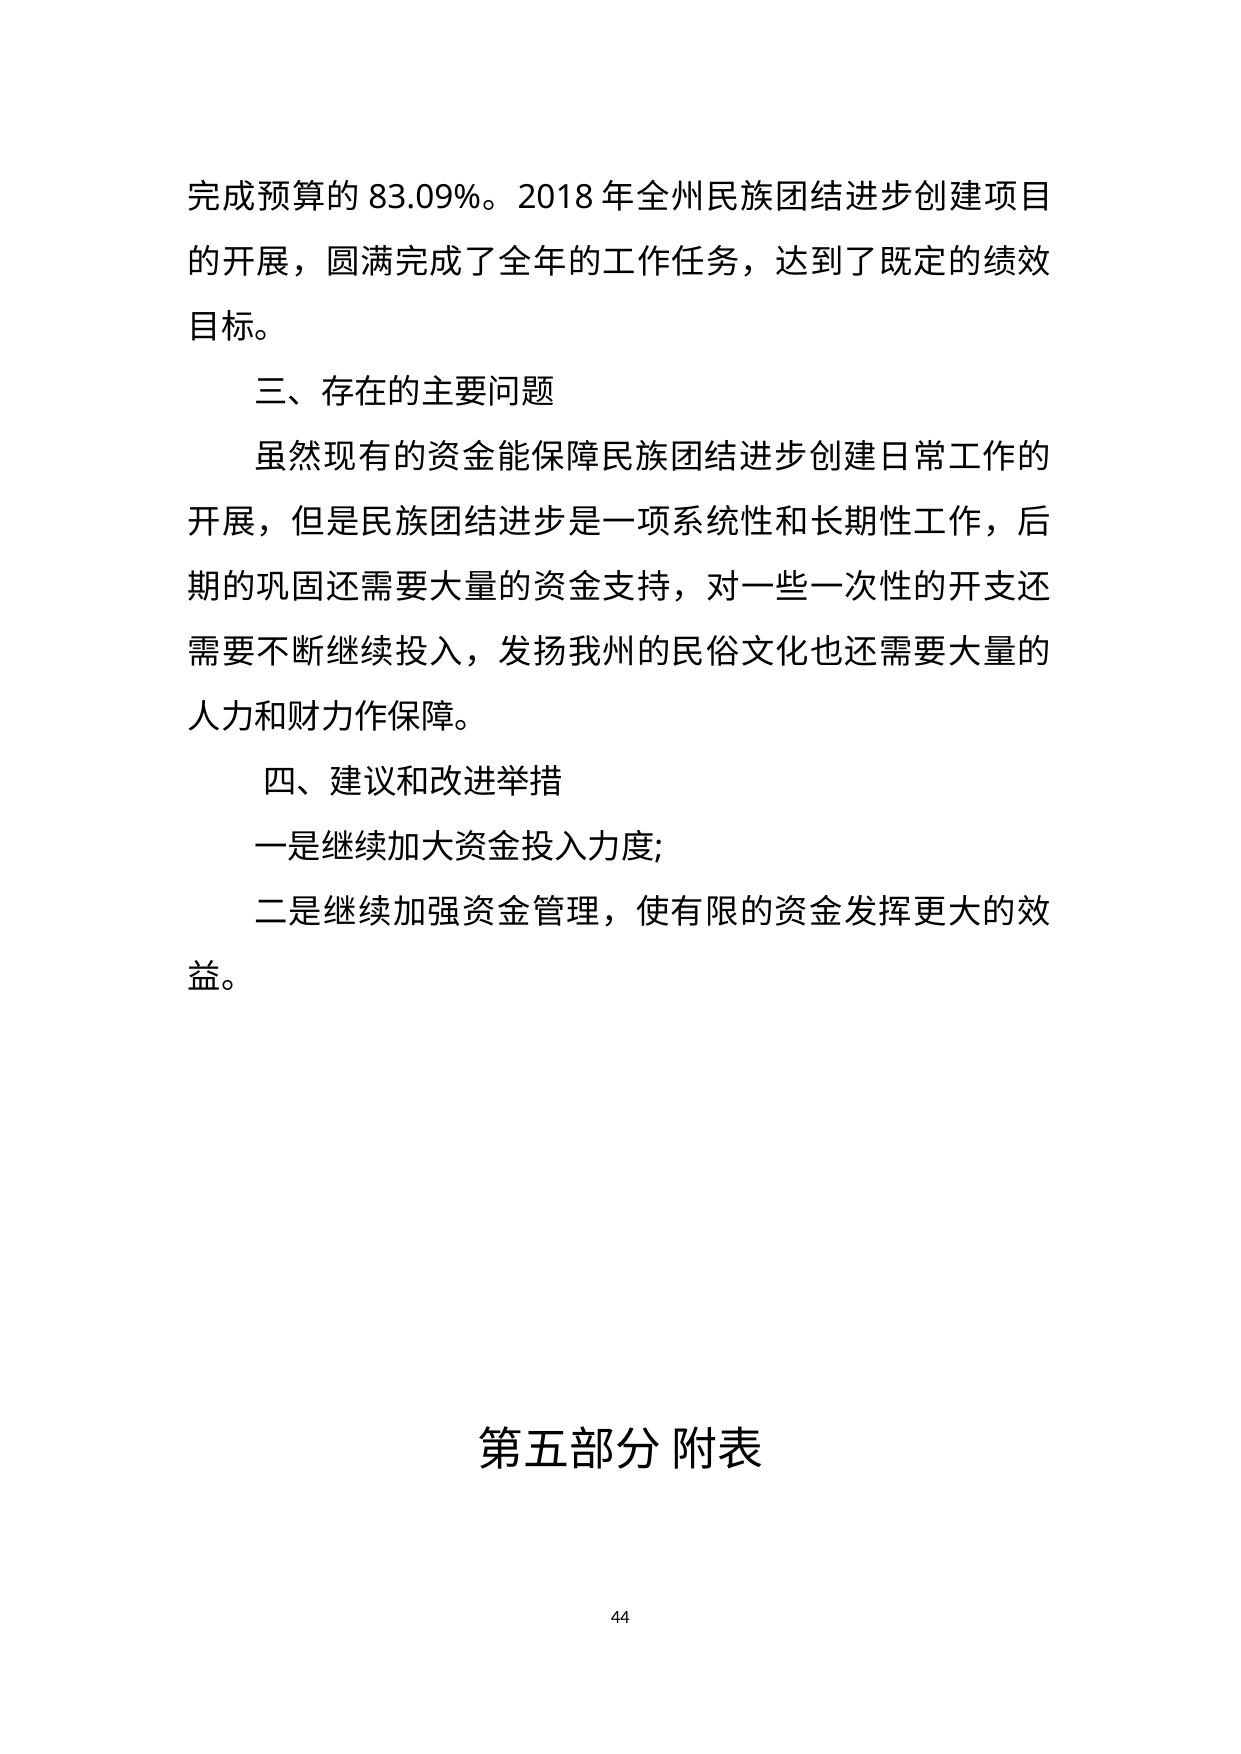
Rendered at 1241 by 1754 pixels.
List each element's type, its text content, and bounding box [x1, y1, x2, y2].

text 四、建议和改进举措 [187, 747, 1053, 812]
text 第五部分 附表 [187, 1397, 1053, 1494]
text 三、存在的主要问题 [187, 357, 1053, 422]
text 一是继续加大资金投入力度; [187, 812, 1053, 877]
text 二是继续加强资金管理，使有限的资金发挥更大的效益。 [187, 877, 1053, 1007]
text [187, 162, 1053, 357]
text 虽然现有的资金能保障民族团结进步创建日常工作的开展，但是民族团结进步是一项系统性和长期性工作，后期的巩固还需要大量的资金支持，对一些一次性的开支还需要不断继续投入，发扬我州的民俗文化也还需要大量的人力和财力作保障。 [187, 422, 1053, 747]
